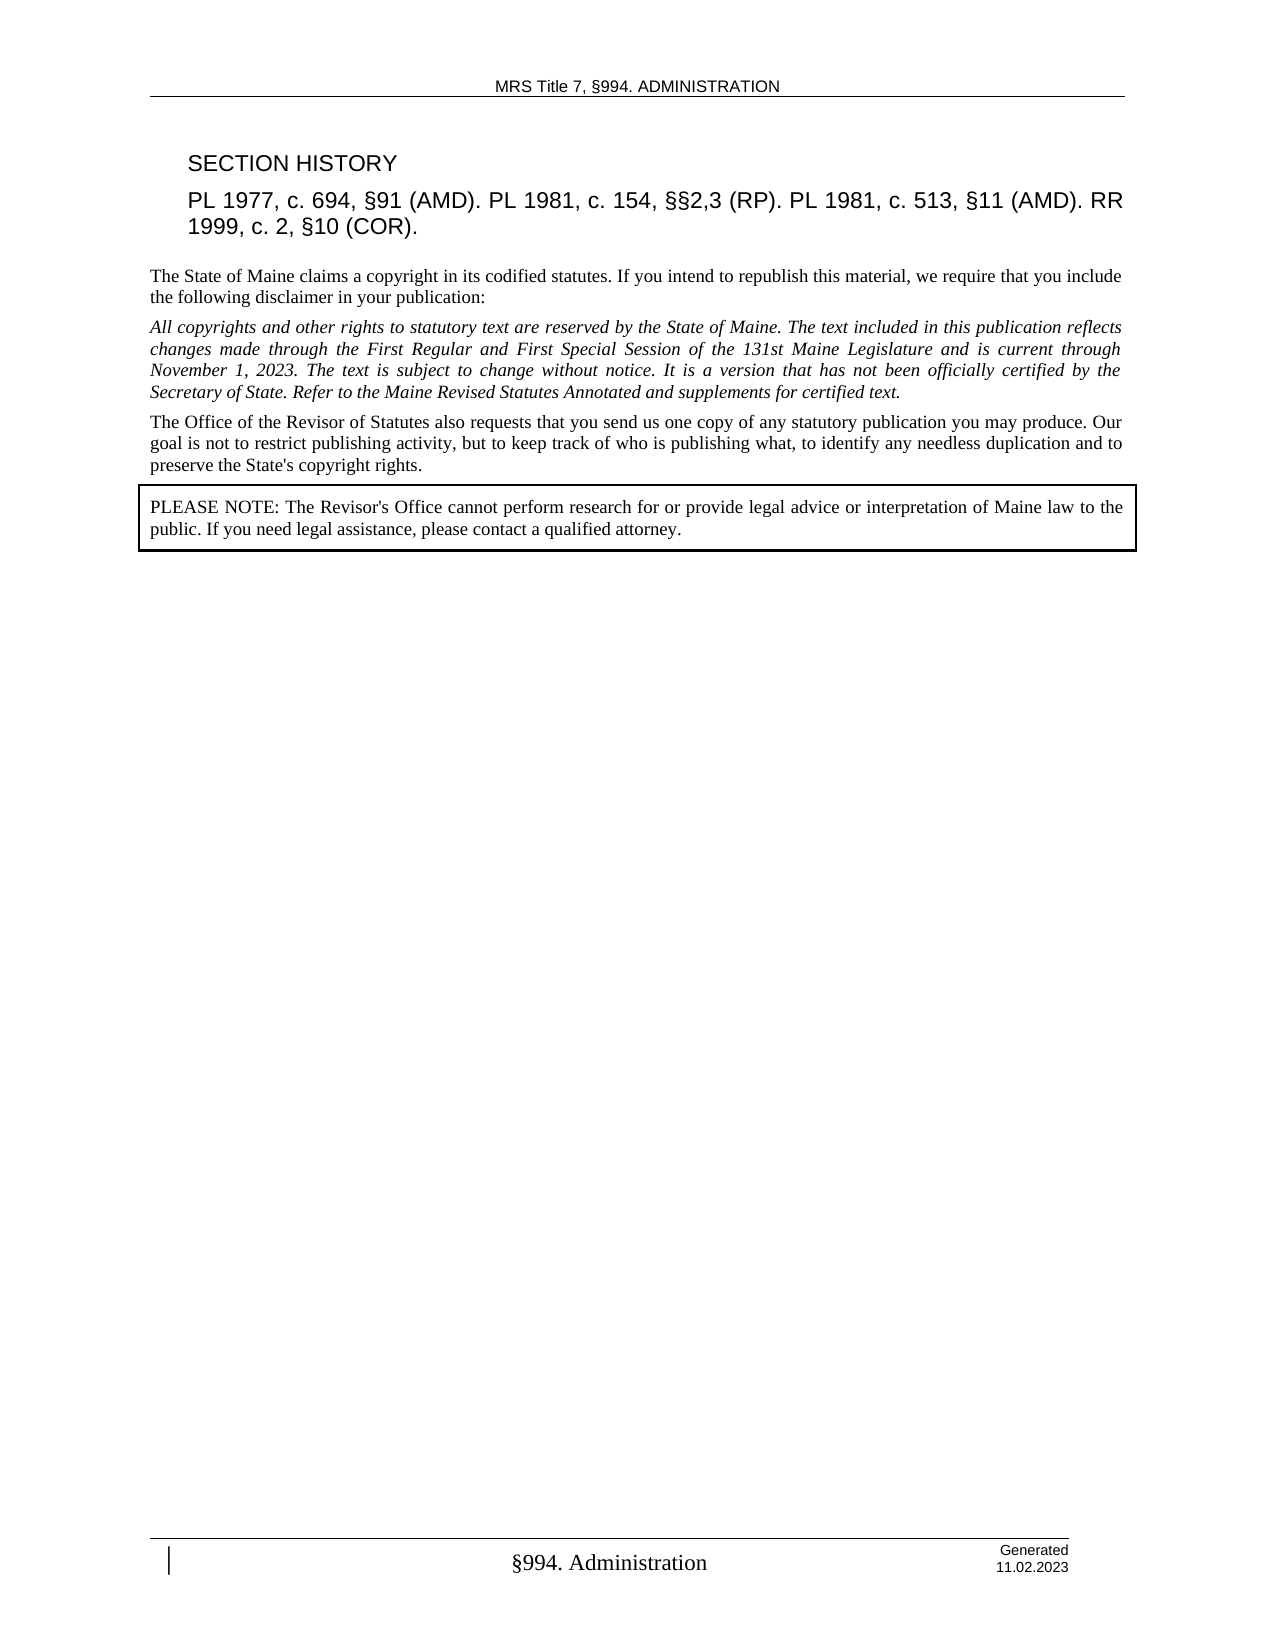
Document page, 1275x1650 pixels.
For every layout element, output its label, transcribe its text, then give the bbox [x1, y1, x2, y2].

text The Office of the Revisor of Statutes also requests that you send us one copy of any statutory publication you may produce. Our goal is not to restrict publishing activity, but to keep track of who is publishing what, to identify any needless duplication and to preserve the State's copyright rights. [150, 411, 1125, 475]
text PL 1977, c. 694, §91 (AMD). PL 1981, c. 154, §§2,3 (RP). PL 1981, c. 513, §11 (AMD). RR 1999, c. 2, §10 (COR). [187, 187, 1125, 239]
text PLEASE NOTE: The Revisor's Office cannot perform research for or provide legal advice or interpretation of Maine law to the public. If you need legal assistance, please contact a qualified attorney. [140, 486, 1135, 549]
text All copyrights and other rights to statutory text are reserved by the State of Maine. The text included in this publication reflects changes made through the First Regular and First Special Session of the 131st Maine Legislature and is current through November 1, 2023 . The text is subject to change without notice. It is a version that has not been officially certified by the Secretary of State. Refer to the Maine Revised Statutes Annotated and supplements for certified text. [150, 316, 1125, 402]
text The State of Maine claims a copyright in its codified statutes. If you intend to republish this material, we require that you include the following disclaimer in your publication: [150, 264, 1125, 308]
text SECTION HISTORY [187, 150, 1125, 176]
